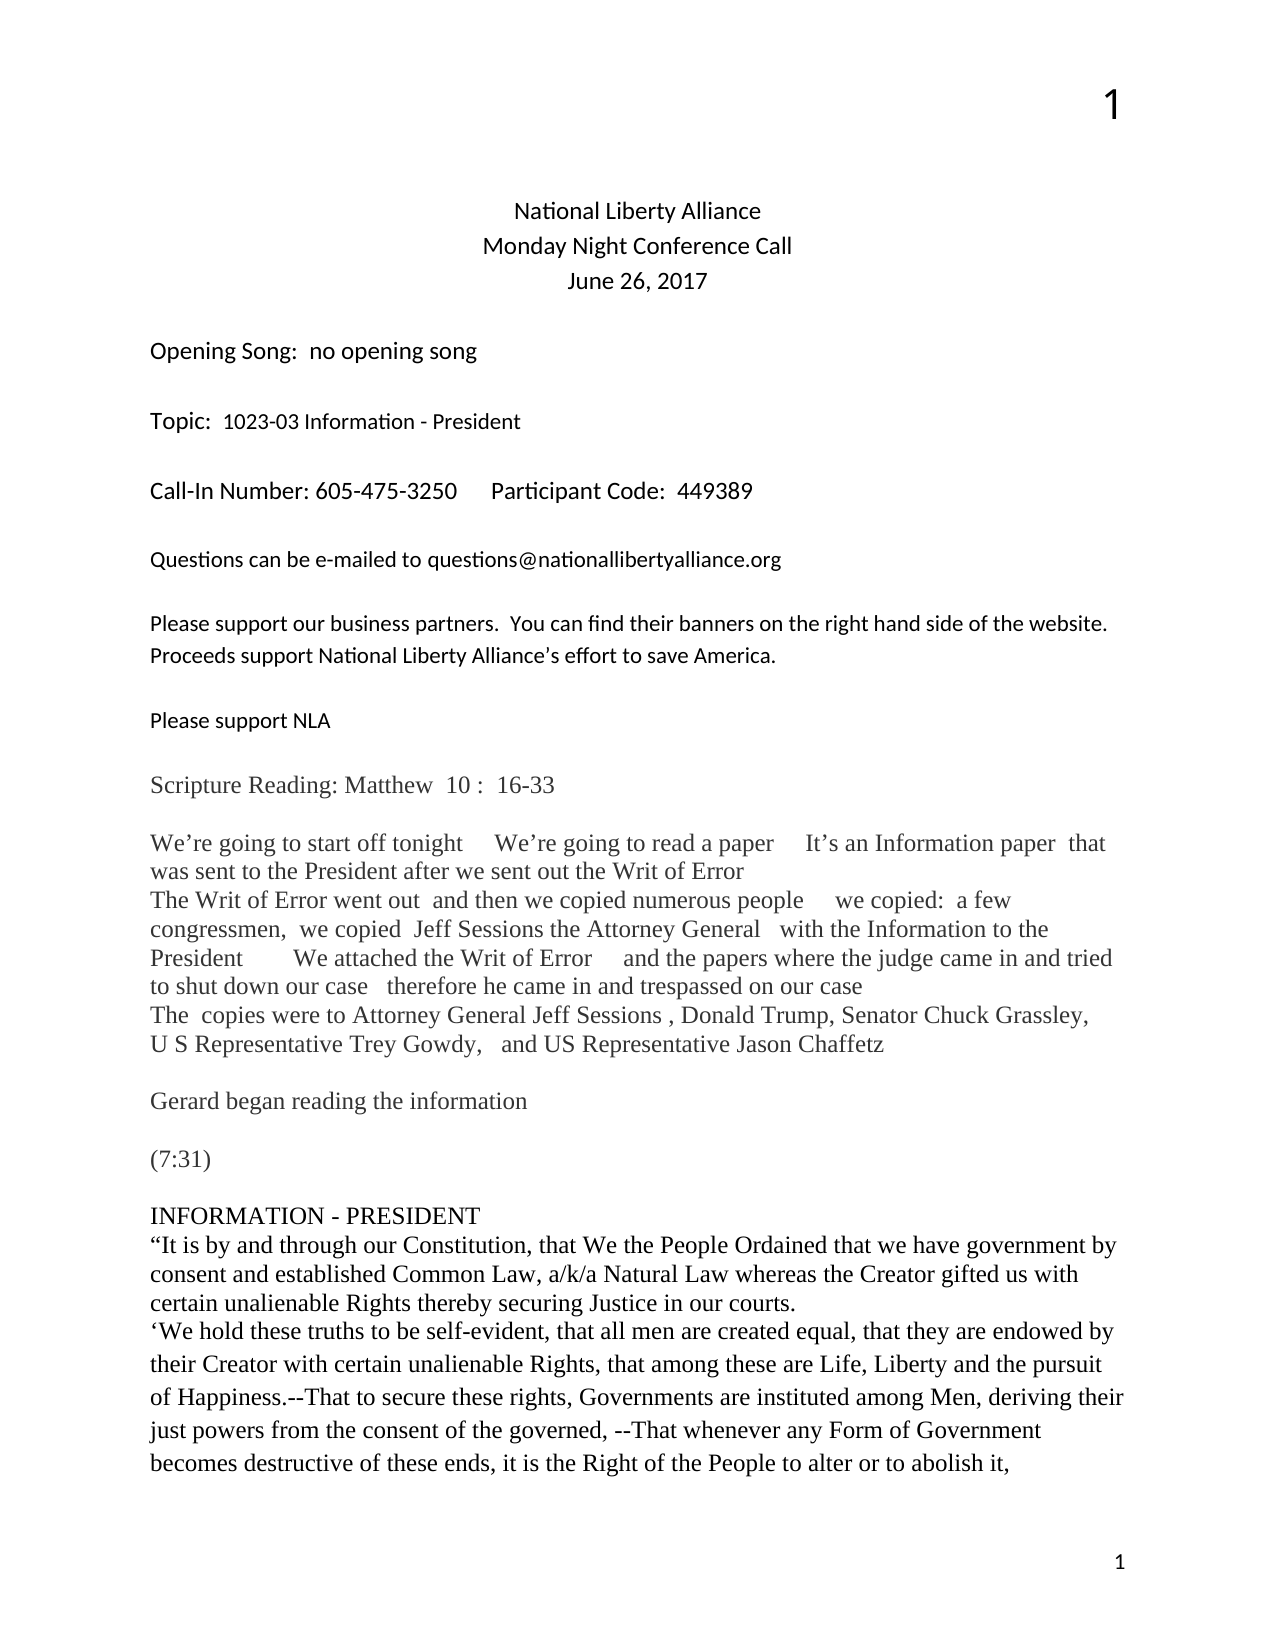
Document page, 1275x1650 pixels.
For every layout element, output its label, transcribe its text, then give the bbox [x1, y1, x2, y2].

text National Liberty Alliance [150, 195, 1125, 225]
text Questions can be e-mailed to questions@nationallibertyalliance.org [150, 545, 1125, 573]
text Monday Night Conference Call [150, 230, 1125, 260]
text Topic: 1023-03 Information - President [150, 405, 1125, 435]
text ‘We hold these truths to be self-evident, that all men are created equal, that they are endowed by their Creator with certain unalienable Rights, that among these are Life, Liberty and the pursuit of Happiness.--That to secure these rights, Governments are instituted among Men, deriving their just powers from the consent of the governed, --That whenever any Form of Government becomes destructive of these ends, it is the Right of the People to alter or to abolish it, [150, 1316, 1125, 1477]
text The Writ of Error went out and then we copied numerous people we copied: a few congressmen, we copied Jeff Sessions the Attorney General with the Information to the President We attached the Writ of Error and the papers where the judge came in and tried to shut down our case therefore he came in and trespassed on our case [150, 885, 1125, 1000]
text Scripture Reading: Matthew 10 : 16-33 [150, 770, 1125, 799]
text We’re going to start off tonight We’re going to read a paper It’s an Information paper that was sent to the President after we sent out the Writ of Error [150, 828, 1125, 885]
text Gerard began reading the information [150, 1086, 1125, 1115]
text Please support NLA [150, 706, 1125, 734]
text (7:31) [150, 1144, 1125, 1173]
text The copies were to Attorney General Jeff Sessions , Donald Trump, Senator Chuck Grassley, U S Representative Trey Gowdy, and US Representative Jason Chaffetz [150, 1000, 1125, 1058]
text June 26, 2017 [150, 265, 1125, 295]
text Opening Song: no opening song [150, 335, 1125, 365]
text Please support our business partners. You can find their banners on the right hand side of the website. Proceeds support National Liberty Alliance’s effort to save America. [150, 609, 1125, 669]
text Call-In Number: 605-475-3250 Participant Code: 449389 [150, 475, 1125, 505]
text INFORMATION - PRESIDENT [150, 1201, 1125, 1230]
text “It is by and through our Constitution, that We the People Ordained that we have government by consent and established Common Law, a/k/a Natural Law whereas the Creator gifted us with certain unalienable Rights thereby securing Justice in our courts. [150, 1230, 1125, 1316]
